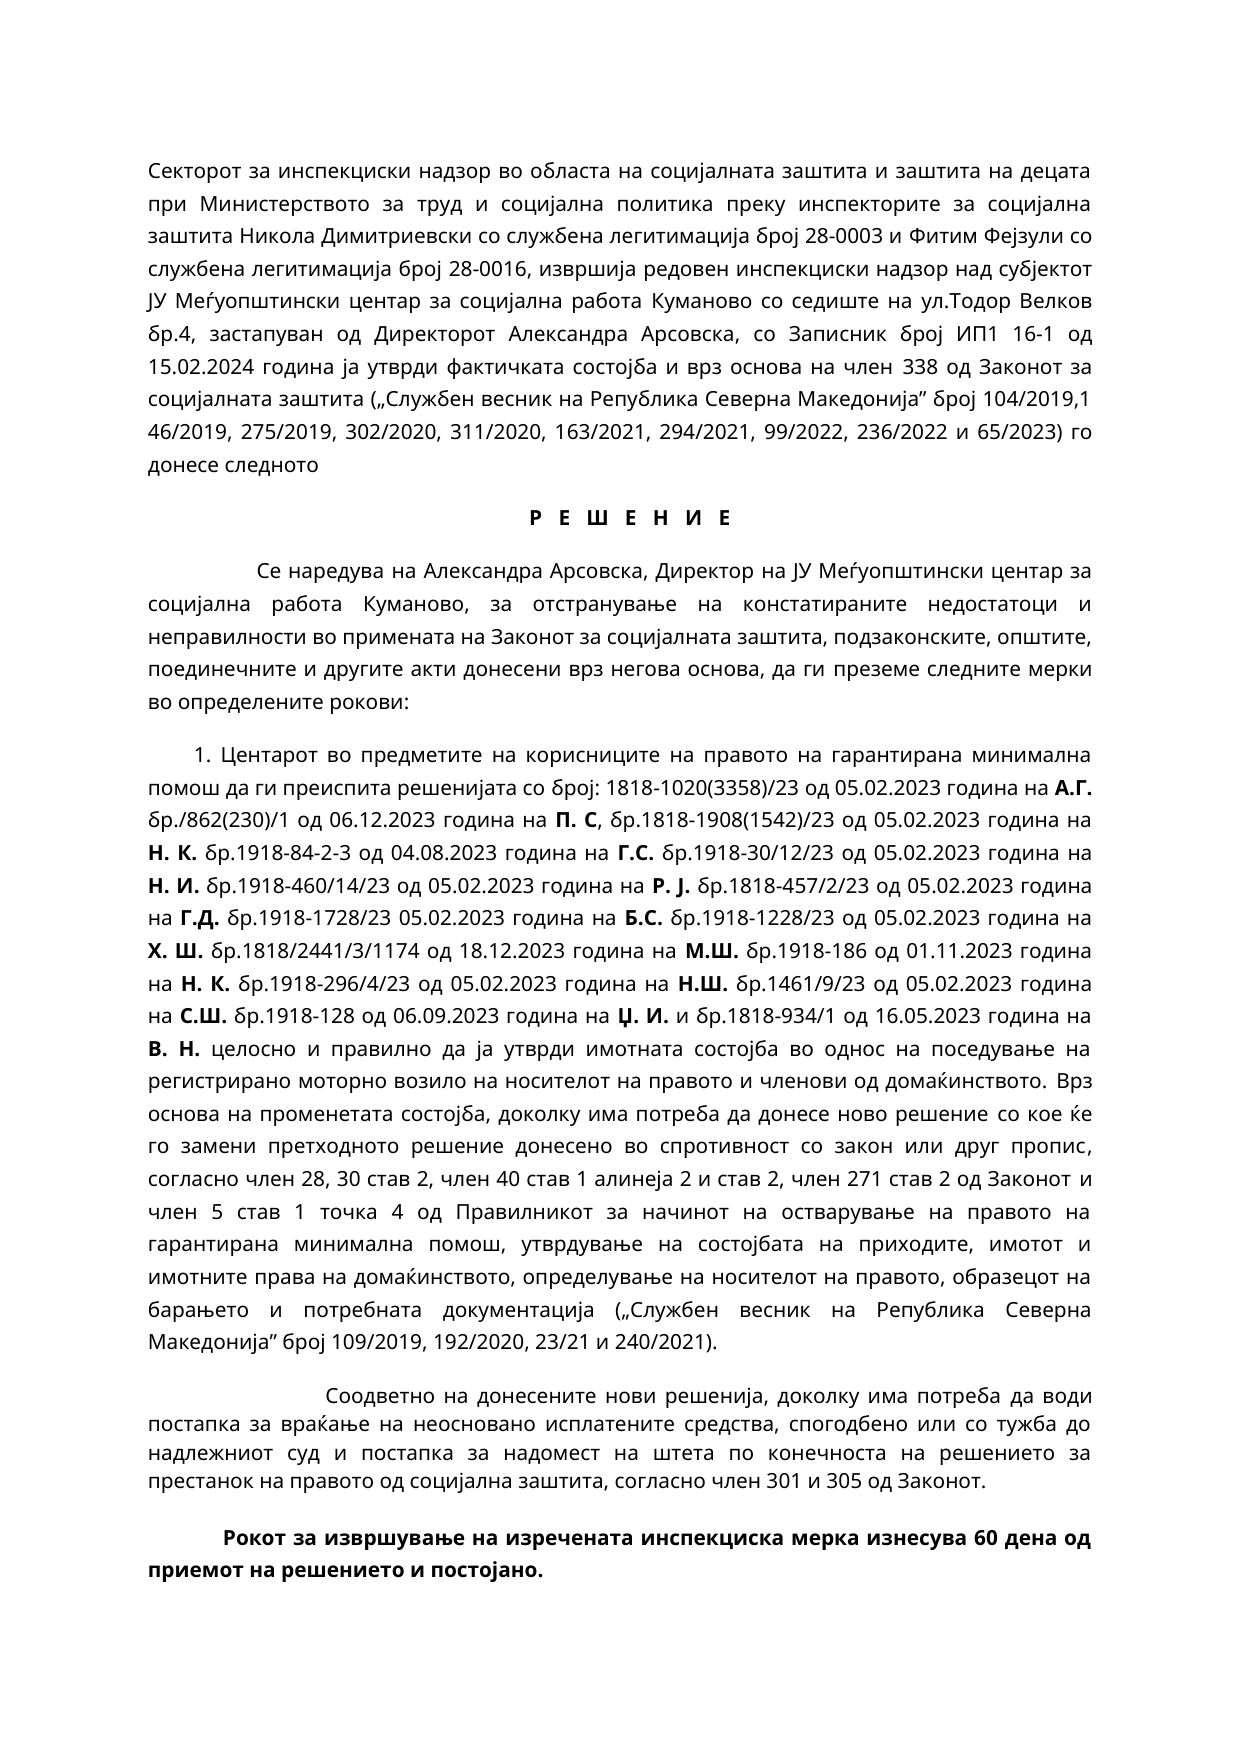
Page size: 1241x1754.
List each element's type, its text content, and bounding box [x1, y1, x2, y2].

text Р Е Ш Е Н И Е [148, 503, 1055, 532]
text Рокот за извршување на изречената инспекциска мерка изнесува 60 дена од приемот на решението и постојано. [148, 1523, 1092, 1584]
text Секторот за инспекциски надзор во областа на социјалната заштита и заштита на децата при Министерството за труд и социјална политика преку инспекторите за социјална заштита Никола Димитриевски со службена легитимација број 28-0003 и Фитим Фејзули со службена легитимација број 28-0016, извршија редовен инспекциски надзор над субјектот ЈУ Меѓуопштински центар за социјална работа Куманово со седиште на ул.Тодор Велков бр.4, застапуван од Директорот Александра Арсовска, со Записник број ИП1 16-1 од 15.02.2024 година ја утврди фактичката состојба и врз основа на член 338 од Законот за социјалната заштита („Службен весник на Република Северна Македонија” број 104/2019,1 46/2019, 275/2019, 302/2020, 311/2020, 163/2021, 294/2021, 99/2022, 236/2022 и 65/2023) го донесе следното [148, 156, 1092, 478]
text Се наредува на Александра Арсовска, Директор на ЈУ Меѓуопштински центар за социјална работа Куманово, за отстранување на констатираните недостатоци и неправилности во примената на Законот за социјалната заштита, подзаконските, општите, поединечните и другите акти донесени врз негова основа, да ги преземе следните мерки во определените рокови: [148, 557, 1092, 715]
text 1. Центарот во предметите на корисниците на правото на гарантирана минимална помош да ги преиспита решенијата со број: 1818-1020(3358)/23 од 05.02.2023 година на А.Г. бр./862(230)/1 од 06.12.2023 година на П. С, бр.1818-1908(1542)/23 од 05.02.2023 година на Н. К. бр.1918-84-2-3 од 04.08.2023 година на Г.С. бр.1918-30/12/23 од 05.02.2023 година на Н. И. бр.1918-460/14/23 од 05.02.2023 година на Р. Ј. бр.1818-457/2/23 од 05.02.2023 година на Г.Д. бр.1918-1728/23 05.02.2023 година на Б.С. бр.1918-1228/23 од 05.02.2023 година на Х. Ш. бр.1818/2441/3/1174 од 18.12.2023 година на М.Ш. бр.1918-186 од 01.11.2023 година на Н. К. бр.1918-296/4/23 од 05.02.2023 година на Н.Ш. бр.1461/9/23 од 05.02.2023 година на С.Ш. бр.1918-128 од 06.09.2023 година на Џ. И. и бр.1818-934/1 од 16.05.2023 година на В. Н. целосно и правилно да ја утврди имотната состојба во однос на поседување на регистрирано моторно возило на носителот на правото и членови од домаќинството. Врз основа на променетата состојба, доколку има потреба да донесе ново решение со кое ќе го замени претходното решение донесено во спротивност со закон или друг пропис, согласно член 28, 30 став 2, член 40 став 1 алинеја 2 и став 2, член 271 став 2 од Законот и член 5 став 1 точка 4 од Правилникот за начинот на остварување на правото на гарантирана минимална помош, утврдување на состојбата на приходите, имотот и имотните права на домаќинството, определување на носителот на правото, образецот на барањето и потребната документација („Службен весник на Република Северна Македонија” број 109/2019, 192/2020, 23/21 и 240/2021). [148, 740, 1092, 1356]
text Соодветно на донесените нови решенија, доколку има потреба да води постапка за враќање на неосновано исплатените средства, спогодбено или со тужба до надлежниот суд и постапка за надомест на штета по конечноста на решението за престанок на правото од социјална заштита, согласно член 301 и 305 од Законот. [148, 1381, 1092, 1494]
